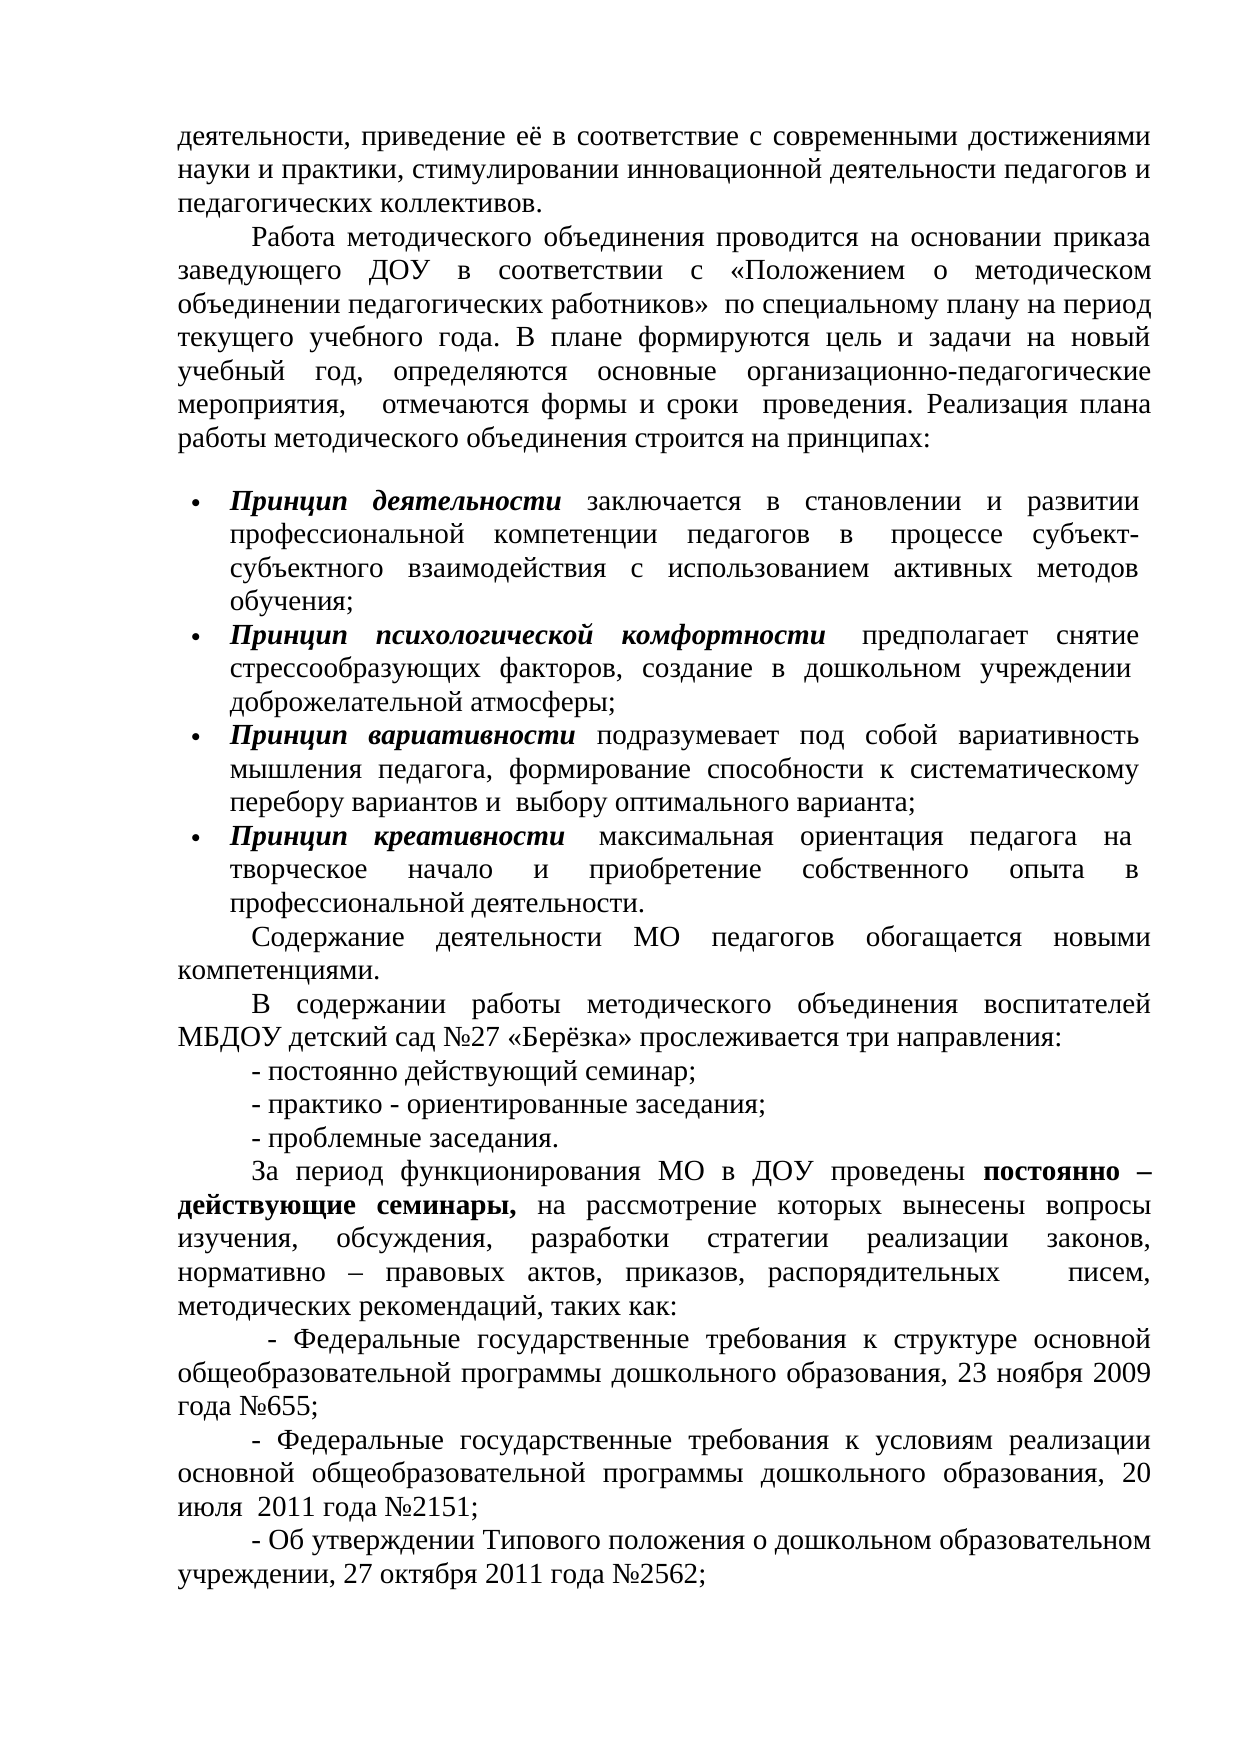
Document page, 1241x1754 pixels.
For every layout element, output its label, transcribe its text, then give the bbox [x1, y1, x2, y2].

text В содержании работы методического объединения воспитателей МБДОУ детский сад №27 «Берёзка» прослеживается три направления: [177, 986, 1152, 1053]
text Содержание деятельности МО педагогов обогащается новыми компетенциями. [177, 919, 1152, 986]
list Принцип вариативности подразумевает под собой вариативность мышления педагога, формирование способности к систематическому перебору вариантов и выбору оптимального варианта; [192, 717, 1139, 818]
text - Об утверждении Типового положения о дошкольном образовательном учреждении, 27 октября 2011 года №2562; [177, 1522, 1152, 1589]
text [177, 118, 1152, 219]
text - практико - ориентированные заседания; [177, 1086, 1152, 1120]
text За период функционирования МО в ДОУ проведены постоянно – действующие семинары, на рассмотрение которых вынесены вопросы изучения, обсуждения, разработки стратегии реализации законов, нормативно – правовых актов, приказов, распорядительных писем, методических рекомендаций, таких как: [177, 1153, 1152, 1321]
list Принцип деятельности заключается в становлении и развитии профессиональной компетенции педагогов в процессе субъект-субъектного взаимодействия с использованием активных методов обучения; [192, 483, 1139, 617]
text - Федеральные государственные требования к условиям реализации основной общеобразовательной программы дошкольного образования, 20 июля 2011 года №2151; [177, 1422, 1152, 1522]
text - постоянно действующий семинар; [177, 1053, 1152, 1086]
text - проблемные заседания. [177, 1120, 1152, 1153]
list Принцип креативности максимальная ориентация педагога на творческое начало и приобретение собственного опыта в профессиональной деятельности. [192, 818, 1139, 919]
list Принцип психологической комфортности предполагает снятие стрессообразующих факторов, создание в дошкольном учреждении доброжелательной атмосферы; [192, 617, 1139, 717]
text Работа методического объединения проводится на основании приказа заведующего ДОУ в соответствии с «Положением о методическом объединении педагогических работников» по специальному плану на период текущего учебного года. В плане формируются цель и задачи на новый учебный год, определяются основные организационно-педагогические мероприятия, отмечаются формы и сроки проведения. Реализация плана работы методического объединения строится на принципах: [177, 219, 1152, 453]
text - Федеральные государственные требования к структуре основной общеобразовательной программы дошкольного образования, 23 ноября 2009 года №655; [177, 1321, 1152, 1422]
